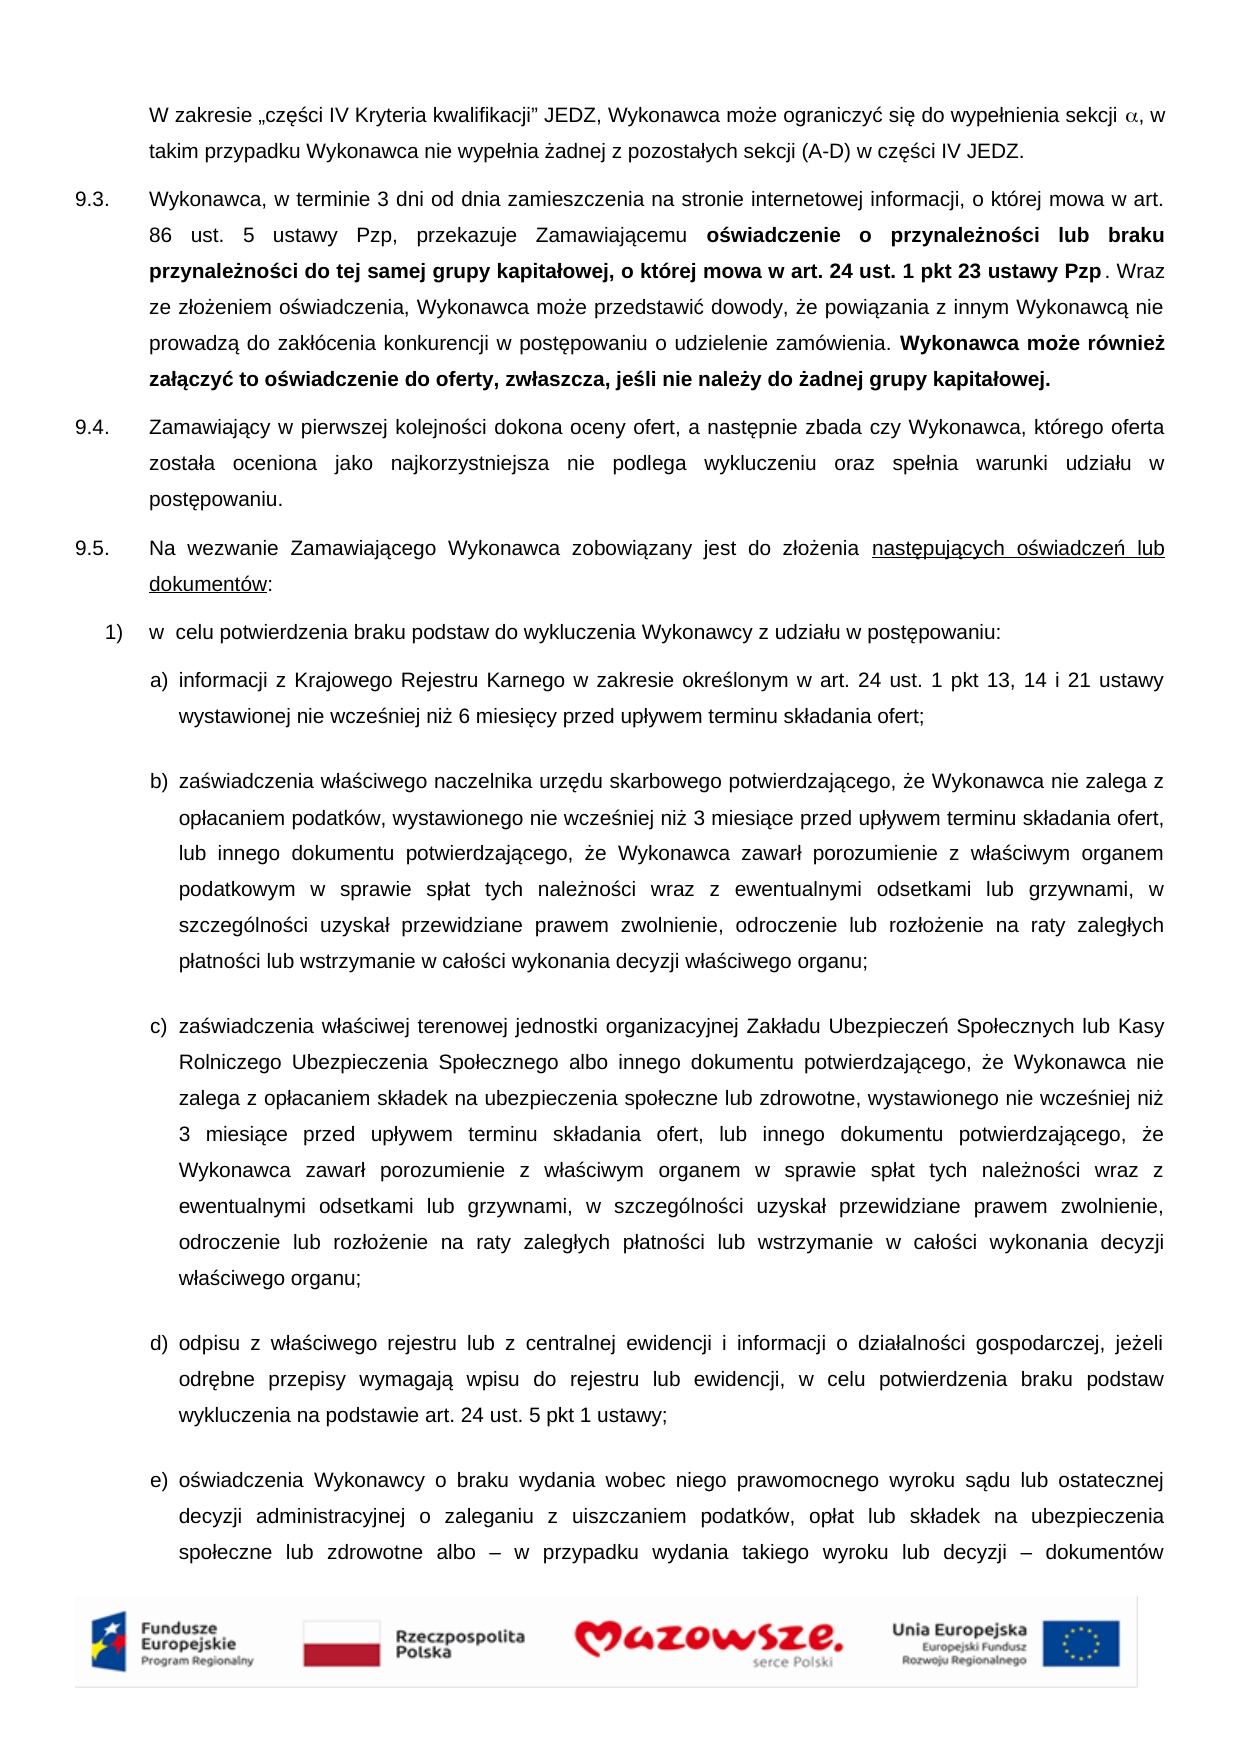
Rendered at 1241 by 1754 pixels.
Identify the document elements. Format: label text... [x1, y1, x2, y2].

text c) zaświadczenia właściwej terenowej jednostki organizacyjnej Zakładu Ubezpieczeń Społecznych lub Kasy Rolniczego Ubezpieczenia Społecznego albo innego dokumentu potwierdzającego, że Wykonawca nie zalega z opłacaniem składek na ubezpieczenia społeczne lub zdrowotne, wystawionego nie wcześniej niż 3 miesiące przed upływem terminu składania ofert, lub innego dokumentu potwierdzającego, że Wykonawca zawarł porozumienie z właściwym organem w sprawie spłat tych należności wraz z ewentualnymi odsetkami lub grzywnami, w szczególności uzyskał przewidziane prawem zwolnienie, odroczenie lub rozłożenie na raty zaległych płatności lub wstrzymanie w całości wykonania decyzji właściwego organu; [150, 1014, 1165, 1290]
text W zakresie „części IV Kryteria kwalifikacji” JEDZ, Wykonawca może ograniczyć się do wypełnienia sekcji , w takim przypadku Wykonawca nie wypełnia żadnej z pozostałych sekcji (A-D) w części IV JEDZ. [149, 103, 1165, 163]
text b) zaświadczenia właściwego naczelnika urzędu skarbowego potwierdzającego, że Wykonawca nie zalega z opłacaniem podatków, wystawionego nie wcześniej niż 3 miesiące przed upływem terminu składania ofert, lub innego dokumentu potwierdzającego, że Wykonawca zawarł porozumienie z właściwym organem podatkowym w sprawie spłat tych należności wraz z ewentualnymi odsetkami lub grzywnami, w szczególności uzyskał przewidziane prawem zwolnienie, odroczenie lub rozłożenie na raty zaległych płatności lub wstrzymanie w całości wykonania decyzji właściwego organu; [150, 769, 1165, 973]
text 1) w celu potwierdzenia braku podstaw do wykluczenia Wykonawcy z udziału w postępowaniu: [104, 620, 1165, 644]
text 9.4. Zamawiający w pierwszej kolejności dokona oceny ofert, a następnie zbada czy Wykonawca, którego oferta została oceniona jako najkorzystniejsza nie podlega wykluczeniu oraz spełnia warunki udziału w postępowaniu. [75, 415, 1165, 511]
text 9.5. Na wezwanie Zamawiającego Wykonawca zobowiązany jest do złożenia następujących oświadczeń lub dokumentów: [75, 536, 1165, 595]
text d) odpisu z właściwego rejestru lub z centralnej ewidencji i informacji o działalności gospodarczej, jeżeli odrębne przepisy wymagają wpisu do rejestru lub ewidencji, w celu potwierdzenia braku podstaw wykluczenia na podstawie art. 24 ust. 5 pkt 1 ustawy; [150, 1331, 1165, 1427]
text a) informacji z Krajowego Rejestru Karnego w zakresie określonym w art. 24 ust. 1 pkt 13, 14 i 21 ustawy wystawionej nie wcześniej niż 6 miesięcy przed upływem terminu składania ofert; [150, 668, 1165, 728]
text 9.3. Wykonawca, w terminie 3 dni od dnia zamieszczenia na stronie internetowej informacji, o której mowa w art. 86 ust. 5 ustawy Pzp, przekazuje Zamawiającemu oświadczenie o przynależności lub braku przynależności do tej samej grupy kapitałowej, o której mowa w art. 24 ust. 1 pkt 23 ustawy Pzp. Wraz ze złożeniem oświadczenia, Wykonawca może przedstawić dowody, że powiązania z innym Wykonawcą nie prowadzą do zakłócenia konkurencji w postępowaniu o udzielenie zamówienia. Wykonawca może również załączyć to oświadczenie do oferty, zwłaszcza, jeśli nie należy do żadnej grupy kapitałowej. [75, 187, 1165, 391]
picture [75, 1596, 1139, 1689]
